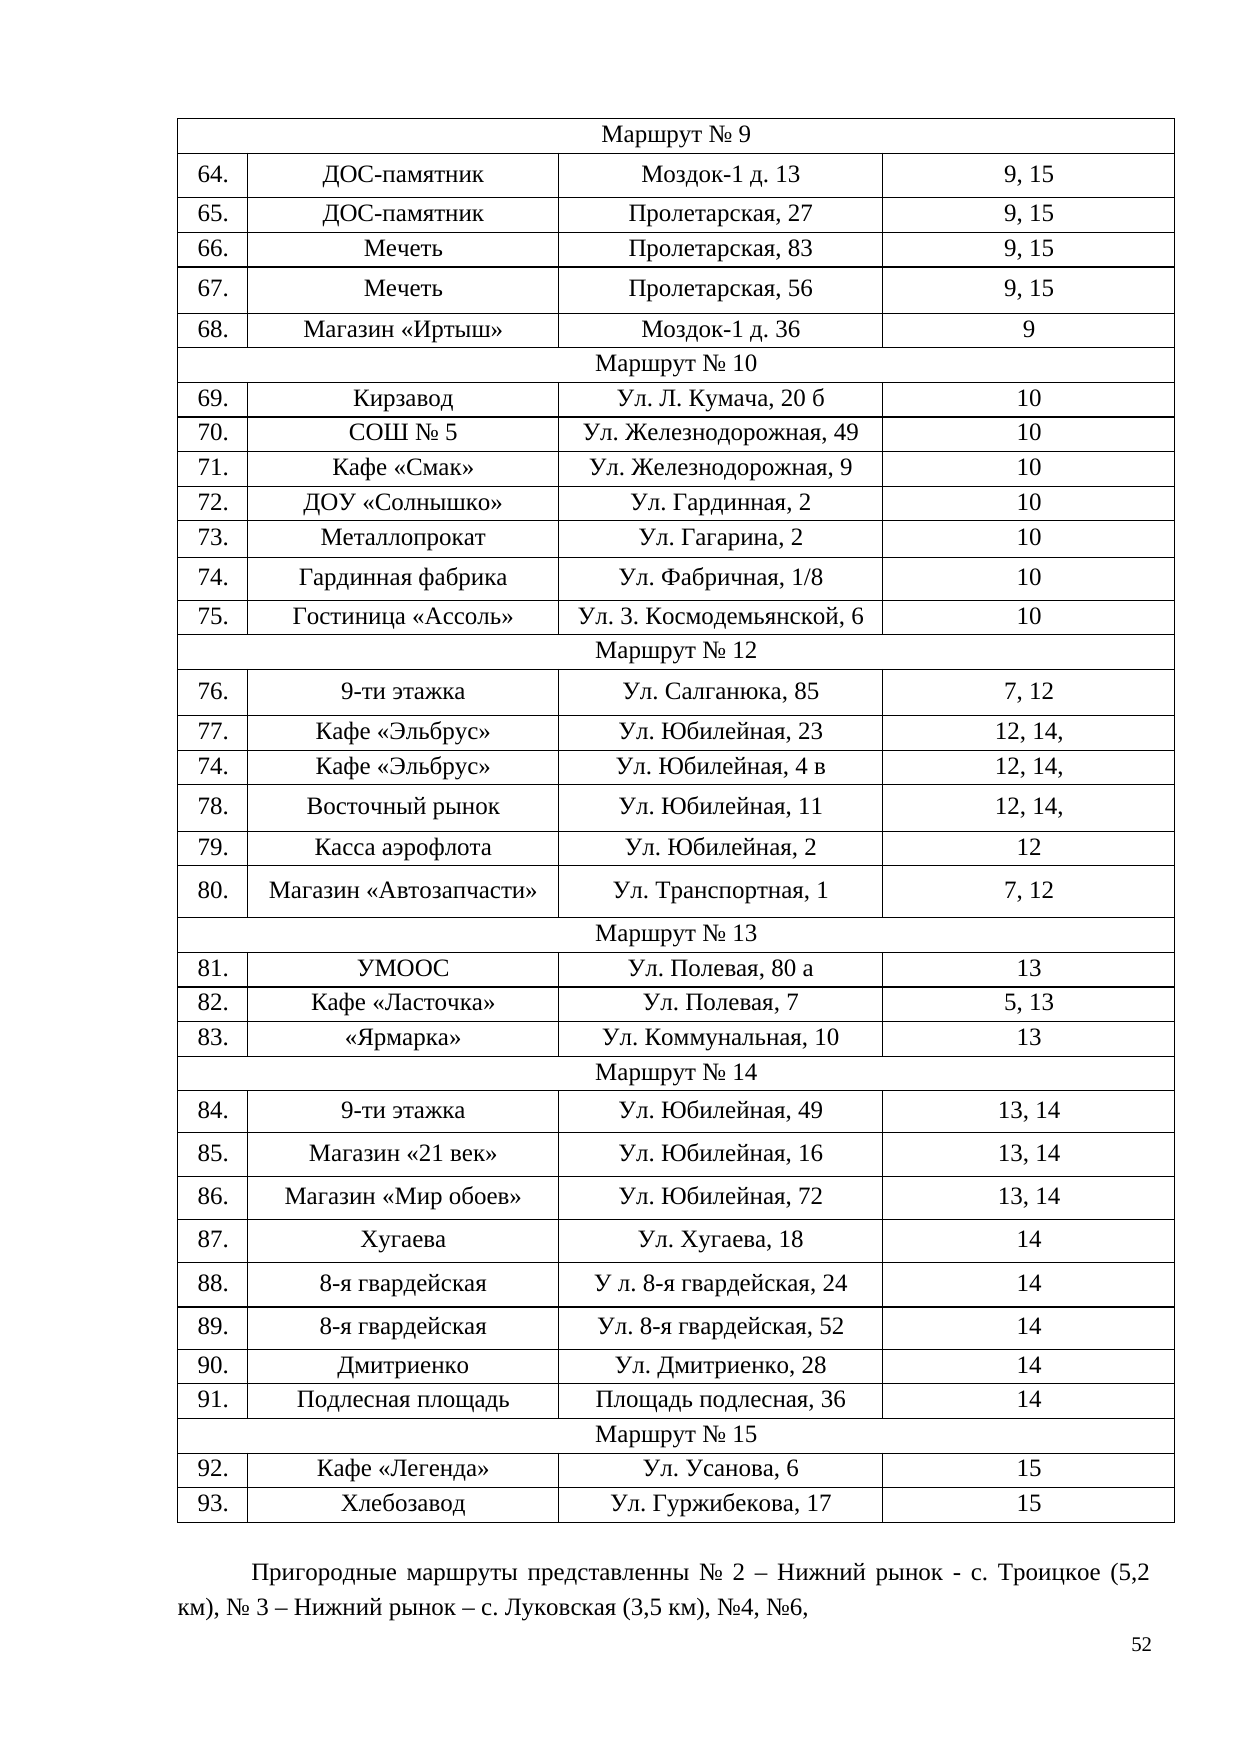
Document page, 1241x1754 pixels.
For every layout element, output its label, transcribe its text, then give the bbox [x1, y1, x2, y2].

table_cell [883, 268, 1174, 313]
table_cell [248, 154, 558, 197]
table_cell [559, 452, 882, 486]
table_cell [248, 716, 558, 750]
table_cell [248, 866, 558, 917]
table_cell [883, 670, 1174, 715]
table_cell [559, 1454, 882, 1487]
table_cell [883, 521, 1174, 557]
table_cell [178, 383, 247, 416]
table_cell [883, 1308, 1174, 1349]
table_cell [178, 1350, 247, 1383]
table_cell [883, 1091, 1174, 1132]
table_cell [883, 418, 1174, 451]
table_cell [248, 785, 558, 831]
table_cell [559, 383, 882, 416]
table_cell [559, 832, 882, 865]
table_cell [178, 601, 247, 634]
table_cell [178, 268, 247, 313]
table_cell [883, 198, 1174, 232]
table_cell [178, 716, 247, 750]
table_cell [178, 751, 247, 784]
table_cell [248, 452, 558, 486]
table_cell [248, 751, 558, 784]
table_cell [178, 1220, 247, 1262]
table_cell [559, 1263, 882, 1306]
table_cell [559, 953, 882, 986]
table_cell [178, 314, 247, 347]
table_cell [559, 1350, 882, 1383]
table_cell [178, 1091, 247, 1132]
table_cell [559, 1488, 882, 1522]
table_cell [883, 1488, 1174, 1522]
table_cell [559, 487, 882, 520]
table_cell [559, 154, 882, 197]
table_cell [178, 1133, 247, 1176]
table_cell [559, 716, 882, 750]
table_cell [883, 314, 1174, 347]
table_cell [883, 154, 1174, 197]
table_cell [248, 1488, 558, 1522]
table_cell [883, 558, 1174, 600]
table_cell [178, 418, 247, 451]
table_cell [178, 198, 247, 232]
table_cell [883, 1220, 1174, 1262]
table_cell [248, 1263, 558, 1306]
text Пригородные маршруты представленны № 2 – Нижний рынок - с. Троицкое (5,2 км), № 3 – Нижний рынок – с. Луковская (3,5 км), №4, №6, [177, 1557, 1152, 1620]
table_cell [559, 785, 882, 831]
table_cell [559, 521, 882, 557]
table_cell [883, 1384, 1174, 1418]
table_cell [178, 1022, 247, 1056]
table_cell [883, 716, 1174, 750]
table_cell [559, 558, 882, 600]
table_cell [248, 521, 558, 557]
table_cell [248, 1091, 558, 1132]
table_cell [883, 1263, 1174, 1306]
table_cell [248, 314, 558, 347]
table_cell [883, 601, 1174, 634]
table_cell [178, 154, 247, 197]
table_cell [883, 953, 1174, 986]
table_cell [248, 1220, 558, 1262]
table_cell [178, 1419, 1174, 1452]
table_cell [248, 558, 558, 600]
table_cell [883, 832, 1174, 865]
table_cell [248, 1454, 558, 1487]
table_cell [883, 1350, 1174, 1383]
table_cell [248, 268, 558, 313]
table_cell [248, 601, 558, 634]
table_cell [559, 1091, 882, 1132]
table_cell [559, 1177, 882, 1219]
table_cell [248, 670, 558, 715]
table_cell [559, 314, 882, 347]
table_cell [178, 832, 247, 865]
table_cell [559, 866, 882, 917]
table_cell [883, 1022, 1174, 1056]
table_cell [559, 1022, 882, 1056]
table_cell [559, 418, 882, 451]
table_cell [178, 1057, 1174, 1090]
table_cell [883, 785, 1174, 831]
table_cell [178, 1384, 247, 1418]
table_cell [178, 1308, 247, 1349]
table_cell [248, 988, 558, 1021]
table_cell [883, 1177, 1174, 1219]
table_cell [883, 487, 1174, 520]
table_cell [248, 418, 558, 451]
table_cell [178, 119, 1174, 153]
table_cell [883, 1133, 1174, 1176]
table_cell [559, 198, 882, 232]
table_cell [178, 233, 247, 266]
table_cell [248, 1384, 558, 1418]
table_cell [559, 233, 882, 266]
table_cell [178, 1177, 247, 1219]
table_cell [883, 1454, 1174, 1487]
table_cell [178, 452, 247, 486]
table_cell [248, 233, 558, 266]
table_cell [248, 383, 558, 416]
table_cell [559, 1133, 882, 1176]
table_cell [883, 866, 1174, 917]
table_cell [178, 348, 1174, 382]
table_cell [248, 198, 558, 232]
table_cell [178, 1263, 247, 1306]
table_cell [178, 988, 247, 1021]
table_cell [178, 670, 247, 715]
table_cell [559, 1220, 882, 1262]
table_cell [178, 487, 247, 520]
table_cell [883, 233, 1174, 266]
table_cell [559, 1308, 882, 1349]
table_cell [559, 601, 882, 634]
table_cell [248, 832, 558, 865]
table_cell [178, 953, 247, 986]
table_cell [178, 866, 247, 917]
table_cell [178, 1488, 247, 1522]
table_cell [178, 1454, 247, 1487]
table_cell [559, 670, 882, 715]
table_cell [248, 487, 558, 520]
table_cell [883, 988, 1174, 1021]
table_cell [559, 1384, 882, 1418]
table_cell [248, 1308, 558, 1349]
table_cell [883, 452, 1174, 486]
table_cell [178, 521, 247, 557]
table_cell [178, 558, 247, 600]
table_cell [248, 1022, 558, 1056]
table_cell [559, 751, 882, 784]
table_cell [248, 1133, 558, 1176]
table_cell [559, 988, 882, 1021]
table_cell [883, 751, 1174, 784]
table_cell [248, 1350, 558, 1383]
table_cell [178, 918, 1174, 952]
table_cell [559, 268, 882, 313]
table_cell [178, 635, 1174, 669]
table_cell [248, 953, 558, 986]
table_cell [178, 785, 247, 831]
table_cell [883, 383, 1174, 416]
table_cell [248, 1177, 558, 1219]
